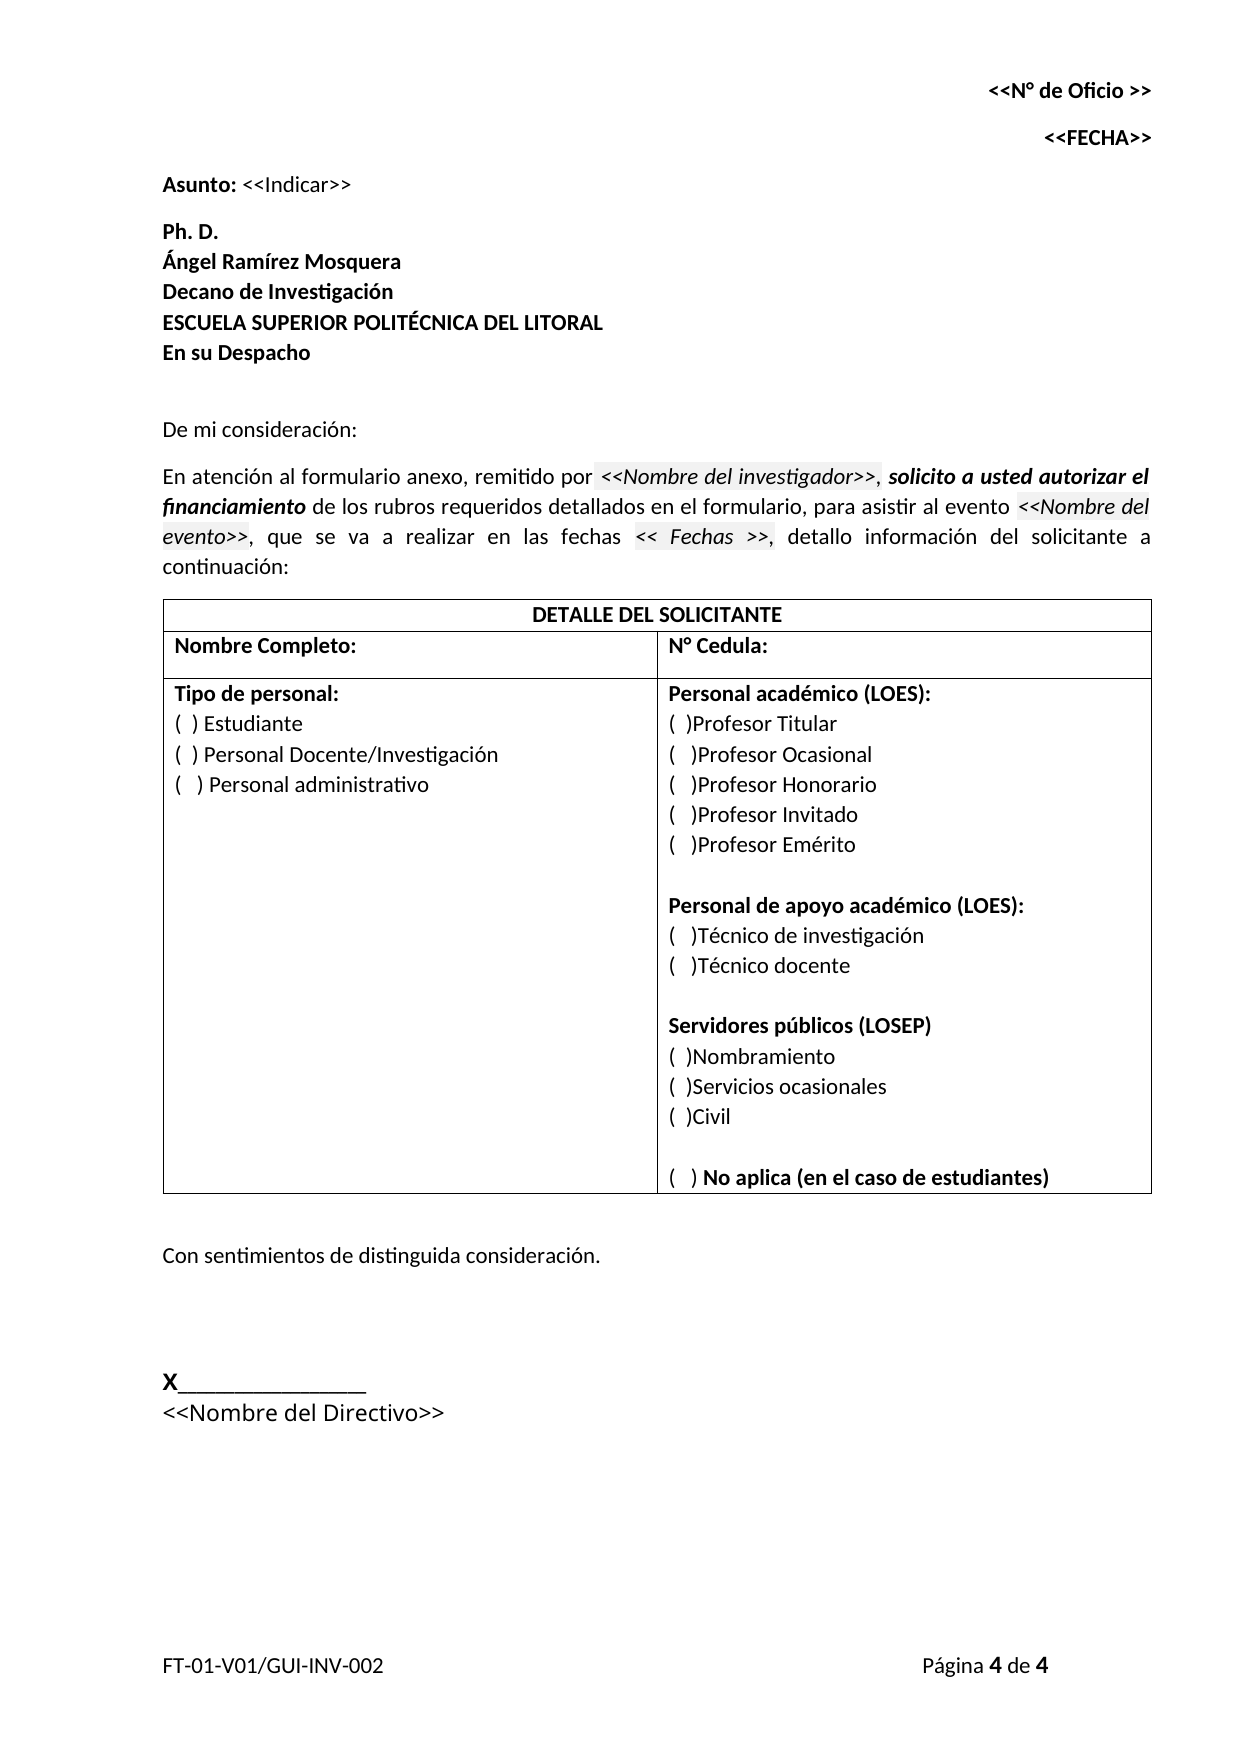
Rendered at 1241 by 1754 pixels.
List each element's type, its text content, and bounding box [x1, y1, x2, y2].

text X____________________ [162, 1366, 1152, 1397]
table_cell N° Cedula: [658, 632, 1151, 678]
table_header DETALLE DEL SOLICITANTE [164, 600, 1151, 631]
text De mi consideración: [162, 415, 1152, 443]
text Decano de Investigación [162, 277, 1152, 306]
text <<Nombre del Directivo>> [162, 1397, 1152, 1428]
table_cell Personal académico (LOES): ( )Profesor Titular ( )Profesor Ocasional ( )Profesor Honorario ( )Profesor Invitado ( )Profesor Emérito Personal de apoyo académico (LOES): ( )Técnico de investigación ( )Técnico docente Servidores públicos (LOSEP) ( )Nombramiento ( )Servicios ocasionales ( )Civil ( ) No aplica (en el caso de estudiantes) [658, 679, 1151, 1193]
text Ángel Ramírez Mosquera [162, 247, 1152, 275]
text ESCUELA SUPERIOR POLITÉCNICA DEL LITORAL [162, 308, 1152, 336]
text Asunto: <<Indicar>> [162, 170, 1152, 198]
text Con sentimientos de distinguida consideración. [162, 1241, 1152, 1269]
table_cell Nombre Completo: [164, 632, 657, 678]
text Ph. D. [162, 217, 1152, 245]
table_cell Tipo de personal: ( ) Estudiante ( ) Personal Docente/Investigación ( ) Personal administrativo [164, 679, 657, 1193]
text En atención al formulario anexo, remitido por <<Nombre del investigador>>, solicito a usted autorizar el financiamiento de los rubros requeridos detallados en el formulario, para asistir al evento <<Nombre del evento>>, que se va a realizar en las fechas << Fechas >>, detallo información del solicitante a continuación: [162, 462, 1152, 581]
text <<FECHA>> [162, 123, 1152, 151]
text <<N° de Oficio >> [162, 76, 1152, 104]
text En su Despacho [162, 338, 1152, 366]
